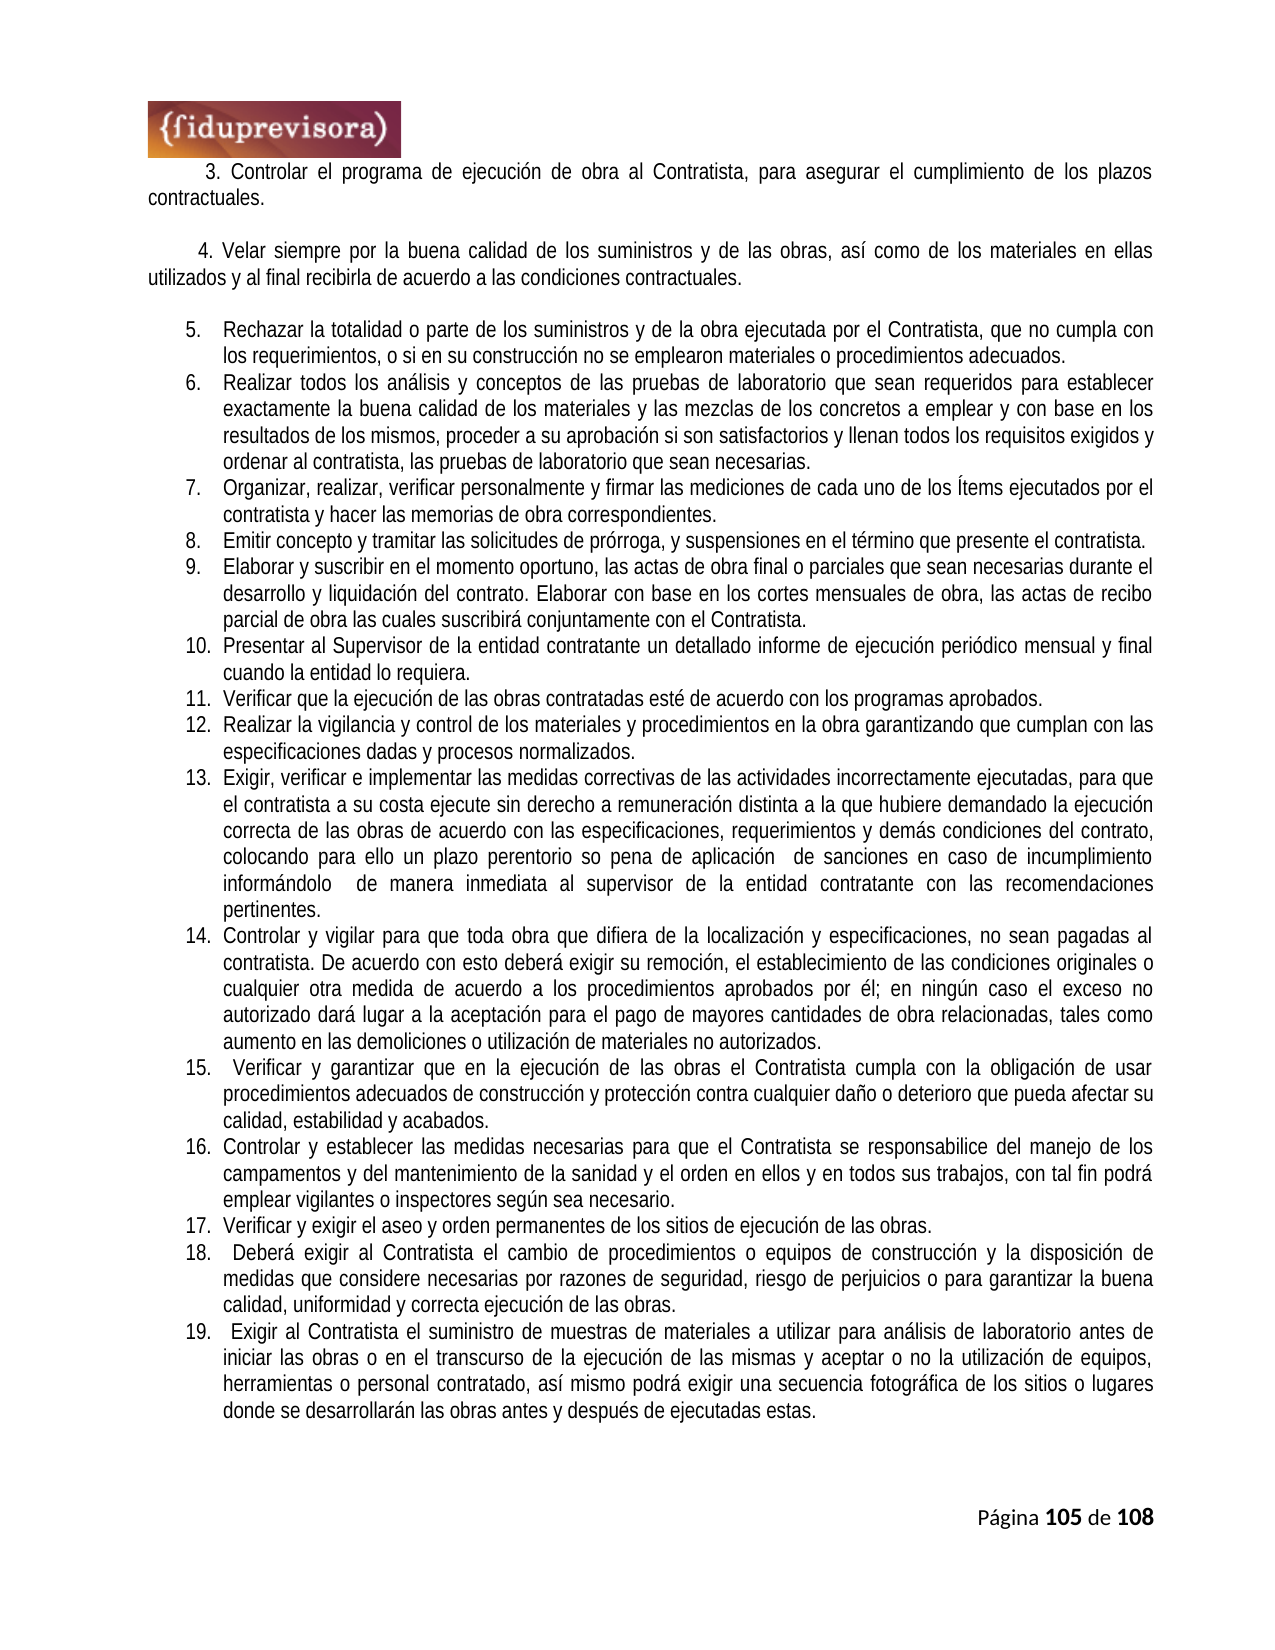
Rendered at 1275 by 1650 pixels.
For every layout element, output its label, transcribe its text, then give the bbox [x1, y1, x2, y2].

list Organizar, realizar, verificar personalmente y firmar las mediciones de cada uno de los Ítems ejecutados por el contratista y hacer las memorias de obra correspondientes. [185, 474, 1154, 527]
list Rechazar la totalidad o parte de los suministros y de la obra ejecutada por el Contratista, que no cumpla con los requerimientos, o si en su construcción no se emplearon materiales o procedimientos adecuados. [185, 316, 1154, 369]
text 4. Velar siempre por la buena calidad de los suministros y de las obras, así como de los materiales en ellas utilizados y al final recibirla de acuerdo a las condiciones contractuales. [148, 237, 1154, 290]
list Deberá exigir al Contratista el cambio de procedimientos o equipos de construcción y la disposición de medidas que considere necesarias por razones de seguridad, riesgo de perjuicios o para garantizar la buena calidad, uniformidad y correcta ejecución de las obras. [185, 1238, 1154, 1318]
list Elaborar y suscribir en el momento oportuno, las actas de obra final o parciales que sean necesarias durante el desarrollo y liquidación del contrato. Elaborar con base en los cortes mensuales de obra, las actas de recibo parcial de obra las cuales suscribirá conjuntamente con el Contratista. [185, 553, 1154, 632]
list Realizar todos los análisis y conceptos de las pruebas de laboratorio que sean requeridos para establecer exactamente la buena calidad de los materiales y las mezclas de los concretos a emplear y con base en los resultados de los mismos, proceder a su aprobación si son satisfactorios y llenan todos los requisitos exigidos y ordenar al contratista, las pruebas de laboratorio que sean necesarias. [185, 369, 1154, 474]
picture [147, 101, 402, 158]
list Controlar y establecer las medidas necesarias para que el Contratista se responsabilice del manejo de los campamentos y del mantenimiento de la sanidad y el orden en ellos y en todos sus trabajos, con tal fin podrá emplear vigilantes o inspectores según sea necesario. [185, 1133, 1154, 1212]
list Verificar que la ejecución de las obras contratadas esté de acuerdo con los programas aprobados. [185, 685, 1154, 711]
text 3. Controlar el programa de ejecución de obra al Contratista, para asegurar el cumplimiento de los plazos contractuales. [148, 158, 1154, 211]
list Exigir, verificar e implementar las medidas correctivas de las actividades incorrectamente ejecutadas, para que el contratista a su costa ejecute sin derecho a remuneración distinta a la que hubiere demandado la ejecución correcta de las obras de acuerdo con las especificaciones, requerimientos y demás condiciones del contrato, colocando para ello un plazo perentorio so pena de aplicación de sanciones en caso de incumplimiento informándolo de manera inmediata al supervisor de la entidad contratante con las recomendaciones pertinentes. [185, 764, 1154, 922]
list Verificar y garantizar que en la ejecución de las obras el Contratista cumpla con la obligación de usar procedimientos adecuados de construcción y protección contra cualquier daño o deterioro que pueda afectar su calidad, estabilidad y acabados. [185, 1054, 1154, 1133]
list Controlar y vigilar para que toda obra que difiera de la localización y especificaciones, no sean pagadas al contratista. De acuerdo con esto deberá exigir su remoción, el establecimiento de las condiciones originales o cualquier otra medida de acuerdo a los procedimientos aprobados por él; en ningún caso el exceso no autorizado dará lugar a la aceptación para el pago de mayores cantidades de obra relacionadas, tales como aumento en las demoliciones o utilización de materiales no autorizados. [185, 922, 1154, 1054]
list Presentar al Supervisor de la entidad contratante un detallado informe de ejecución periódico mensual y final cuando la entidad lo requiera. [185, 632, 1154, 685]
list Verificar y exigir el aseo y orden permanentes de los sitios de ejecución de las obras. [185, 1212, 1154, 1238]
list Emitir concepto y tramitar las solicitudes de prórroga, y suspensiones en el término que presente el contratista. [185, 527, 1154, 553]
list Realizar la vigilancia y control de los materiales y procedimientos en la obra garantizando que cumplan con las especificaciones dadas y procesos normalizados. [185, 711, 1154, 764]
list Exigir al Contratista el suministro de muestras de materiales a utilizar para análisis de laboratorio antes de iniciar las obras o en el transcurso de la ejecución de las mismas y aceptar o no la utilización de equipos, herramientas o personal contratado, así mismo podrá exigir una secuencia fotográfica de los sitios o lugares donde se desarrollarán las obras antes y después de ejecutadas estas. [185, 1318, 1154, 1423]
